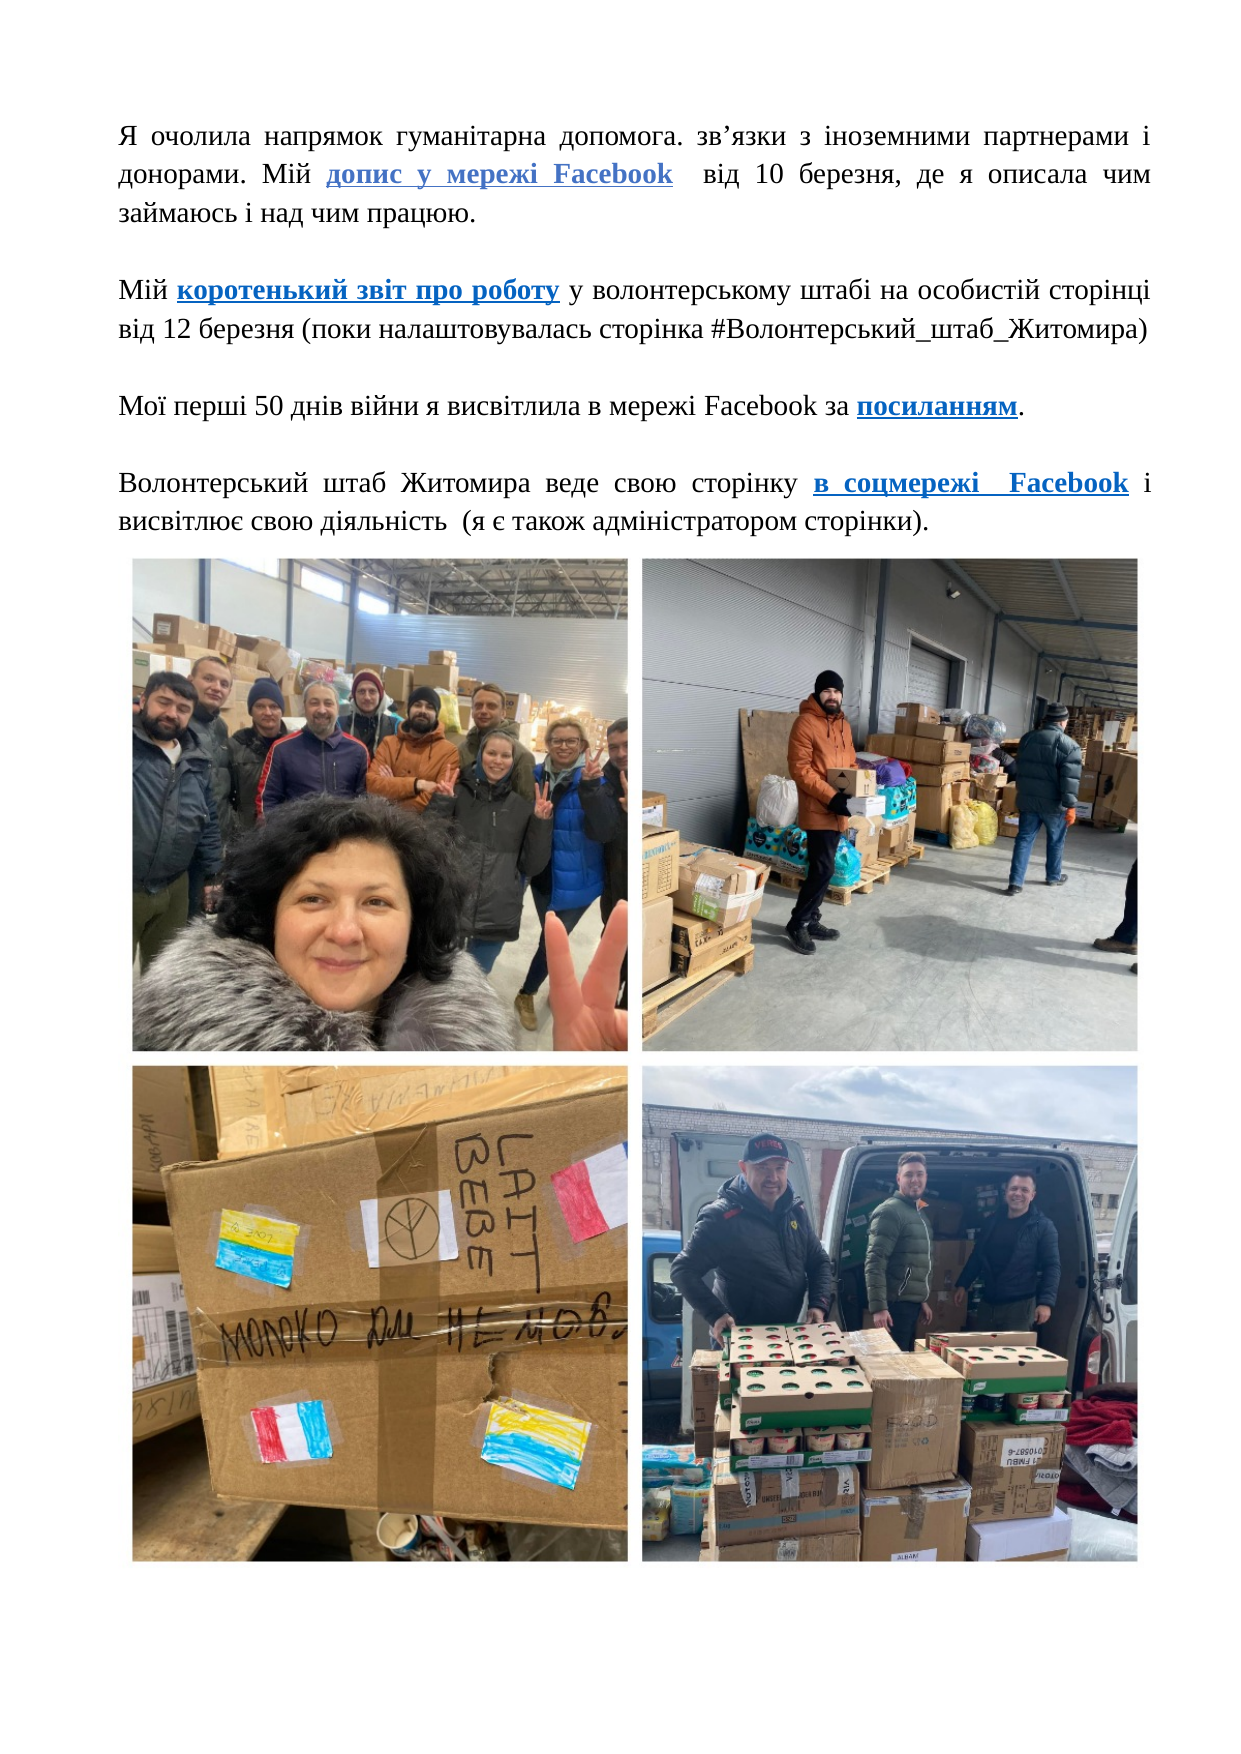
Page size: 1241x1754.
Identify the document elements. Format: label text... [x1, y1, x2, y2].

picture [118, 542, 1152, 1576]
text Волонтерський штаб Житомира веде свою сторінку в соцмережі Facebook і висвітлює свою діяльність (я є також адміністратором сторінки). [118, 465, 1152, 537]
text Мій коротенький звіт про роботу у волонтерському штабі на особистій сторінці від 12 березня (поки налаштовувалась сторінка #Волонтерський_штаб_Житомира) [118, 272, 1152, 344]
text Я очолила напрямок гуманітарна допомога. зв’язки з іноземними партнерами і донорами. Мій допис у мережі Facebook від 10 березня, де я описала чим займаюсь і над чим працюю. [118, 118, 1152, 229]
text Мої перші 50 днів війни я висвітлила в мережі Facebook за посиланням. [118, 388, 1152, 421]
